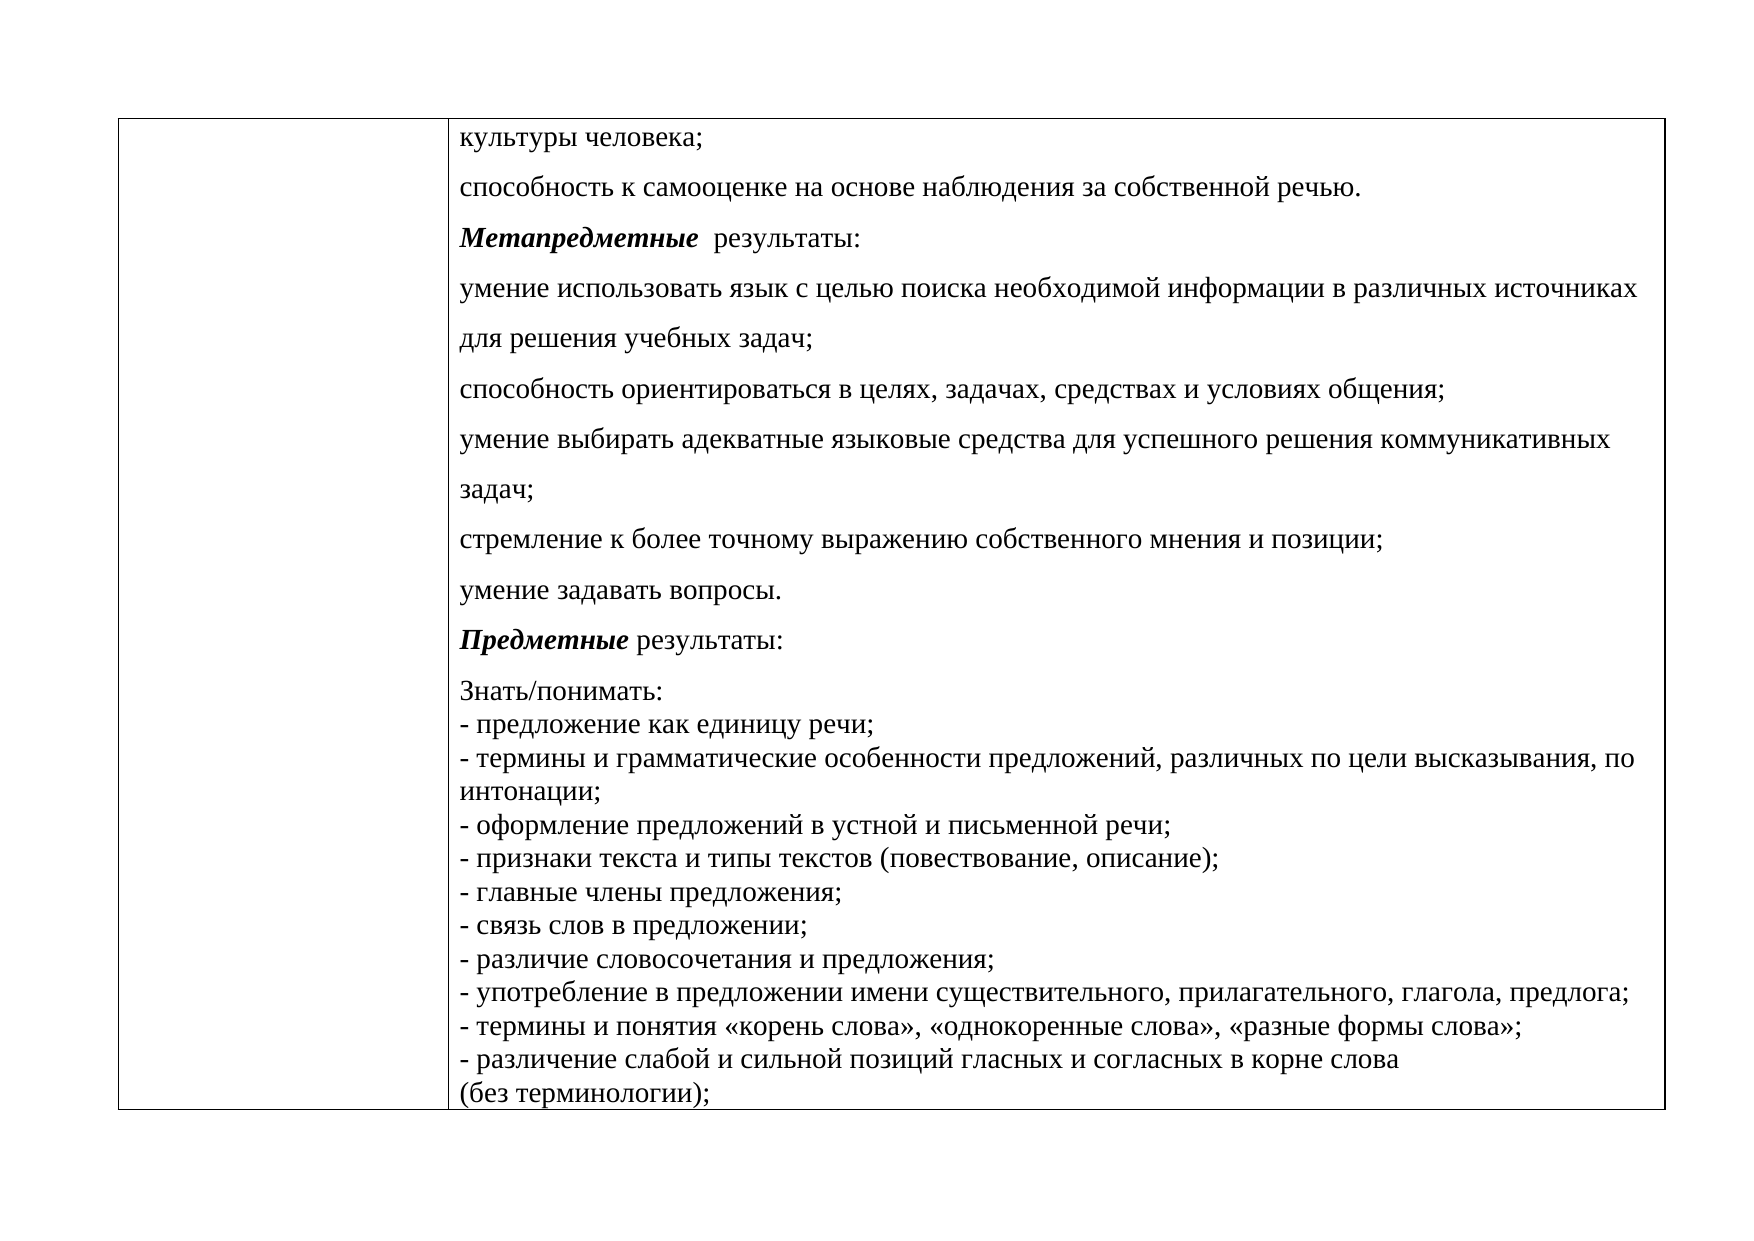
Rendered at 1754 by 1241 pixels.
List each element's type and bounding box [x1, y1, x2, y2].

table_cell [119, 119, 448, 1109]
table_cell [449, 119, 1664, 1109]
